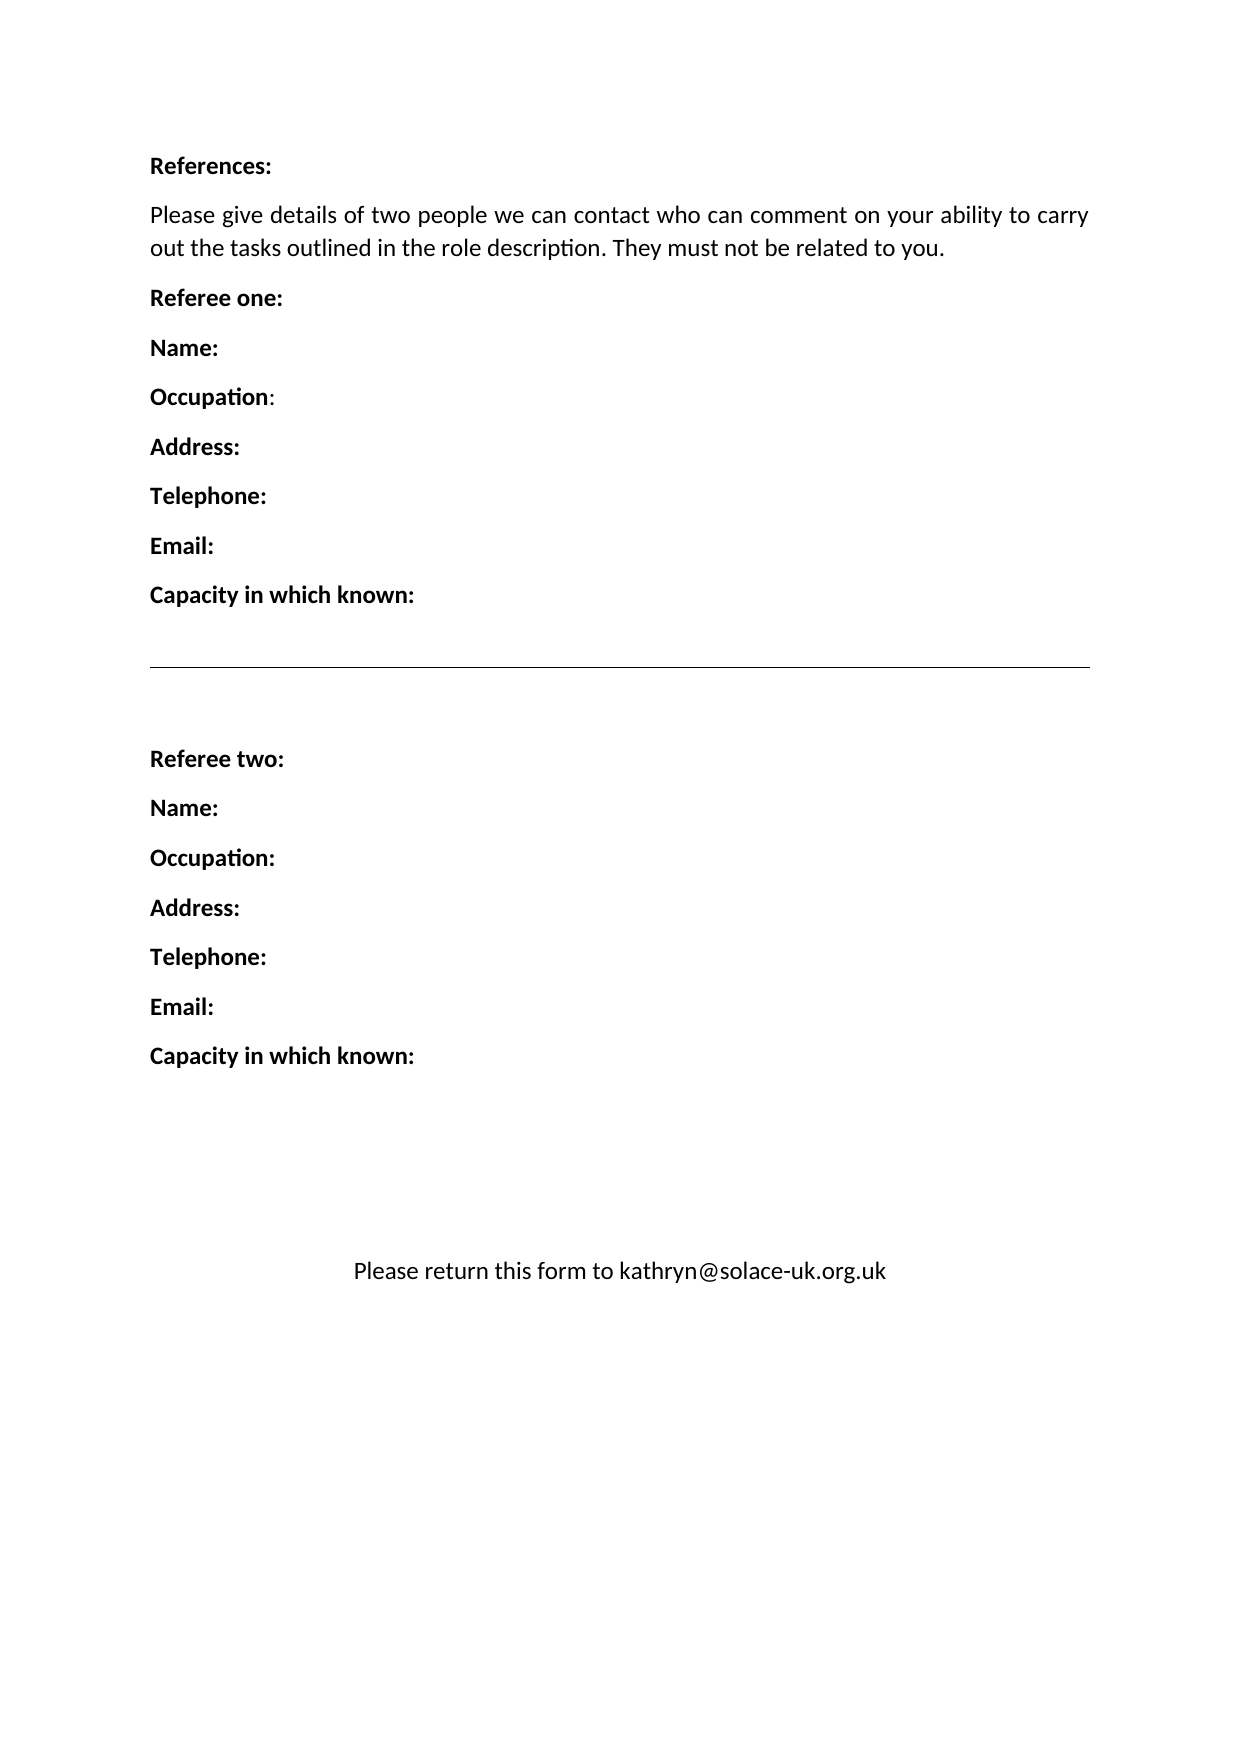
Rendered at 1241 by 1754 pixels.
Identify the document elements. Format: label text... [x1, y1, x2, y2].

text Capacity in which known: [150, 1041, 1090, 1071]
text Name: [150, 332, 1090, 362]
text Occupation: [150, 381, 1090, 412]
text Telephone: [150, 941, 1090, 972]
text Email: [150, 530, 1090, 561]
text References: [150, 150, 1090, 181]
text Referee two: [150, 743, 1090, 773]
text Please give details of two people we can contact who can comment on your ability to carry out the tasks outlined in the role description. They must not be related to you. [150, 199, 1090, 263]
text Telephone: [150, 480, 1090, 511]
text Address: [150, 431, 1090, 461]
text Address: [150, 892, 1090, 922]
text Please return this form to kathryn@solace-uk.org.uk [150, 1255, 1090, 1286]
text Name: [150, 793, 1090, 823]
text Occupation: [150, 842, 1090, 873]
text Email: [150, 991, 1090, 1021]
text Referee one: [150, 282, 1090, 313]
text Capacity in which known: [150, 579, 1090, 610]
